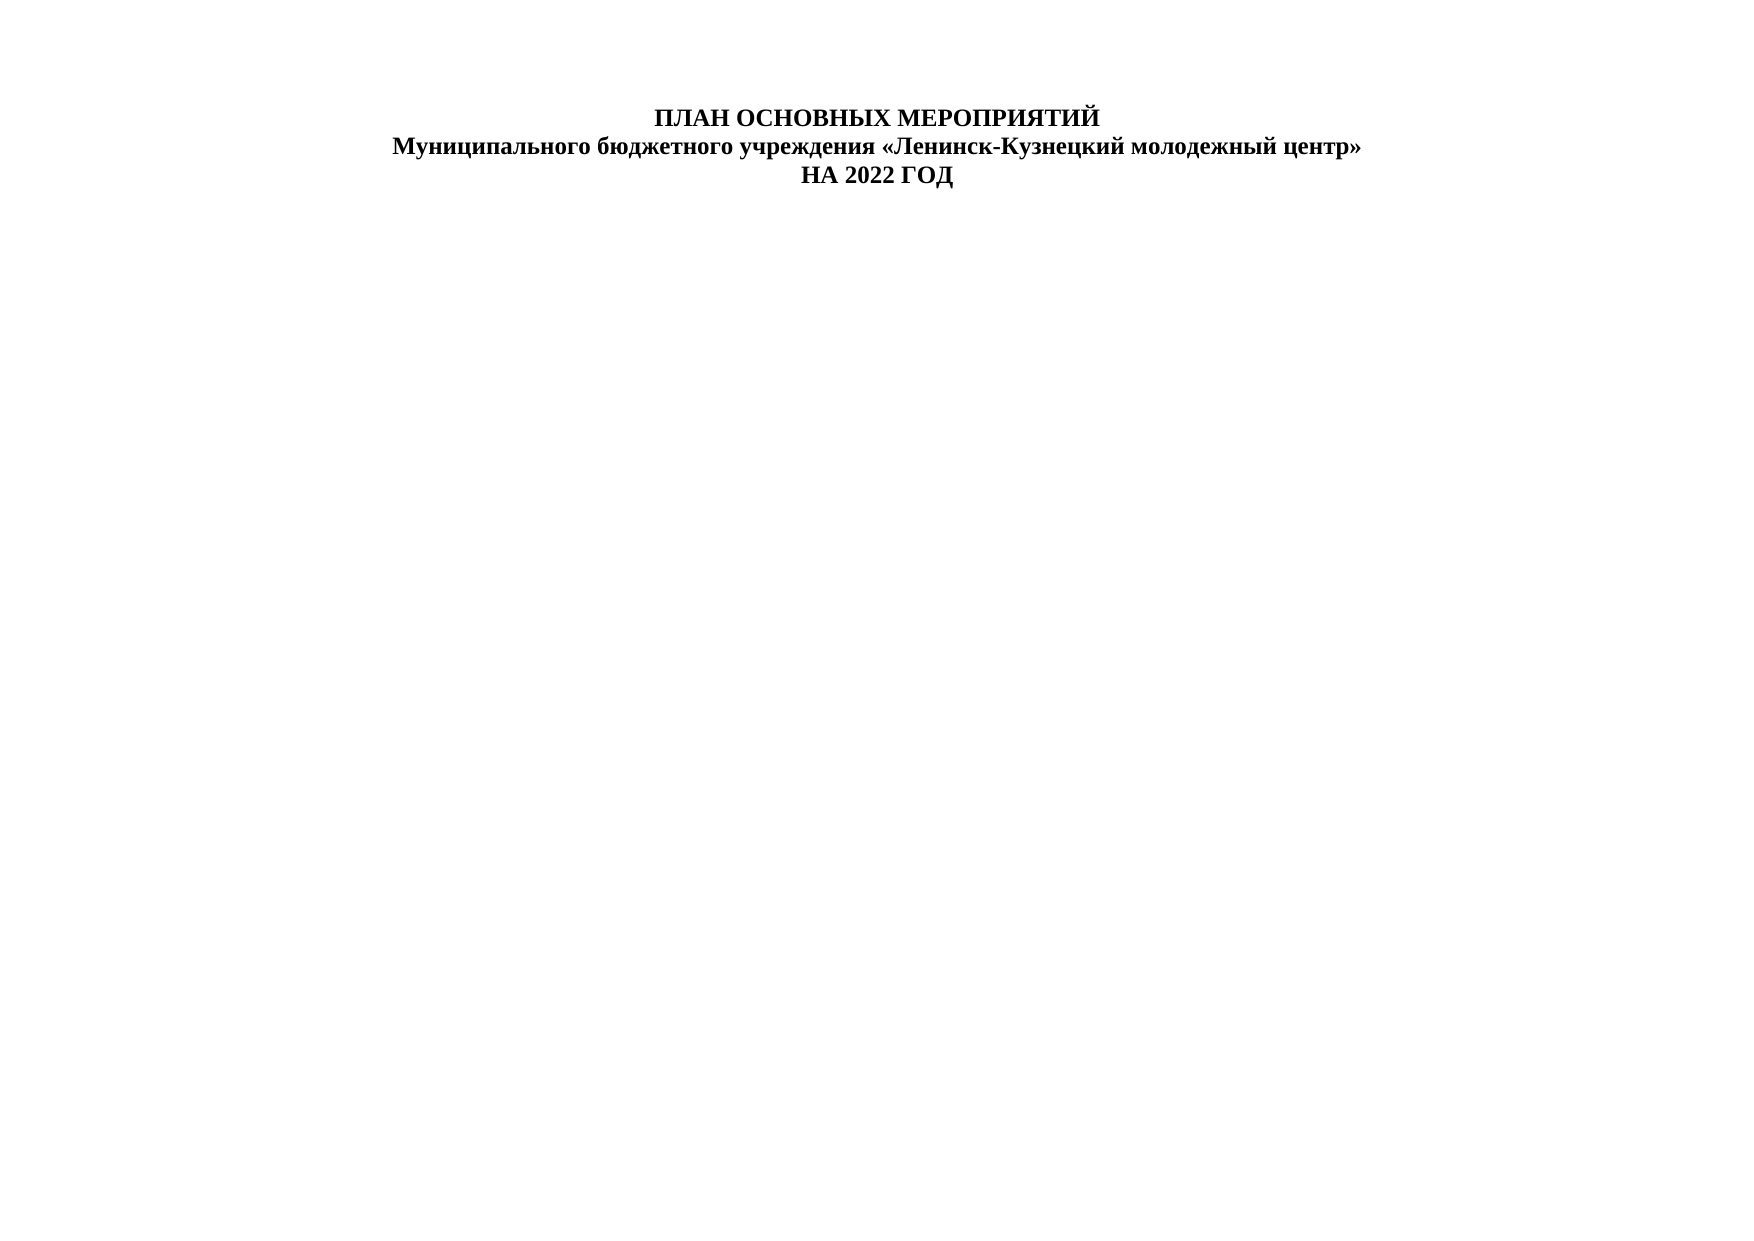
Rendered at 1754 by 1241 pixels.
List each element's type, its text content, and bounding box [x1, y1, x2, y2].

text НА 2022 ГОД [118, 160, 1636, 189]
text Муниципального бюджетного учреждения «Ленинск-Кузнецкий молодежный центр» [118, 131, 1636, 160]
text ПЛАН ОСНОВНЫХ МЕРОПРИЯТИЙ [118, 103, 1636, 131]
